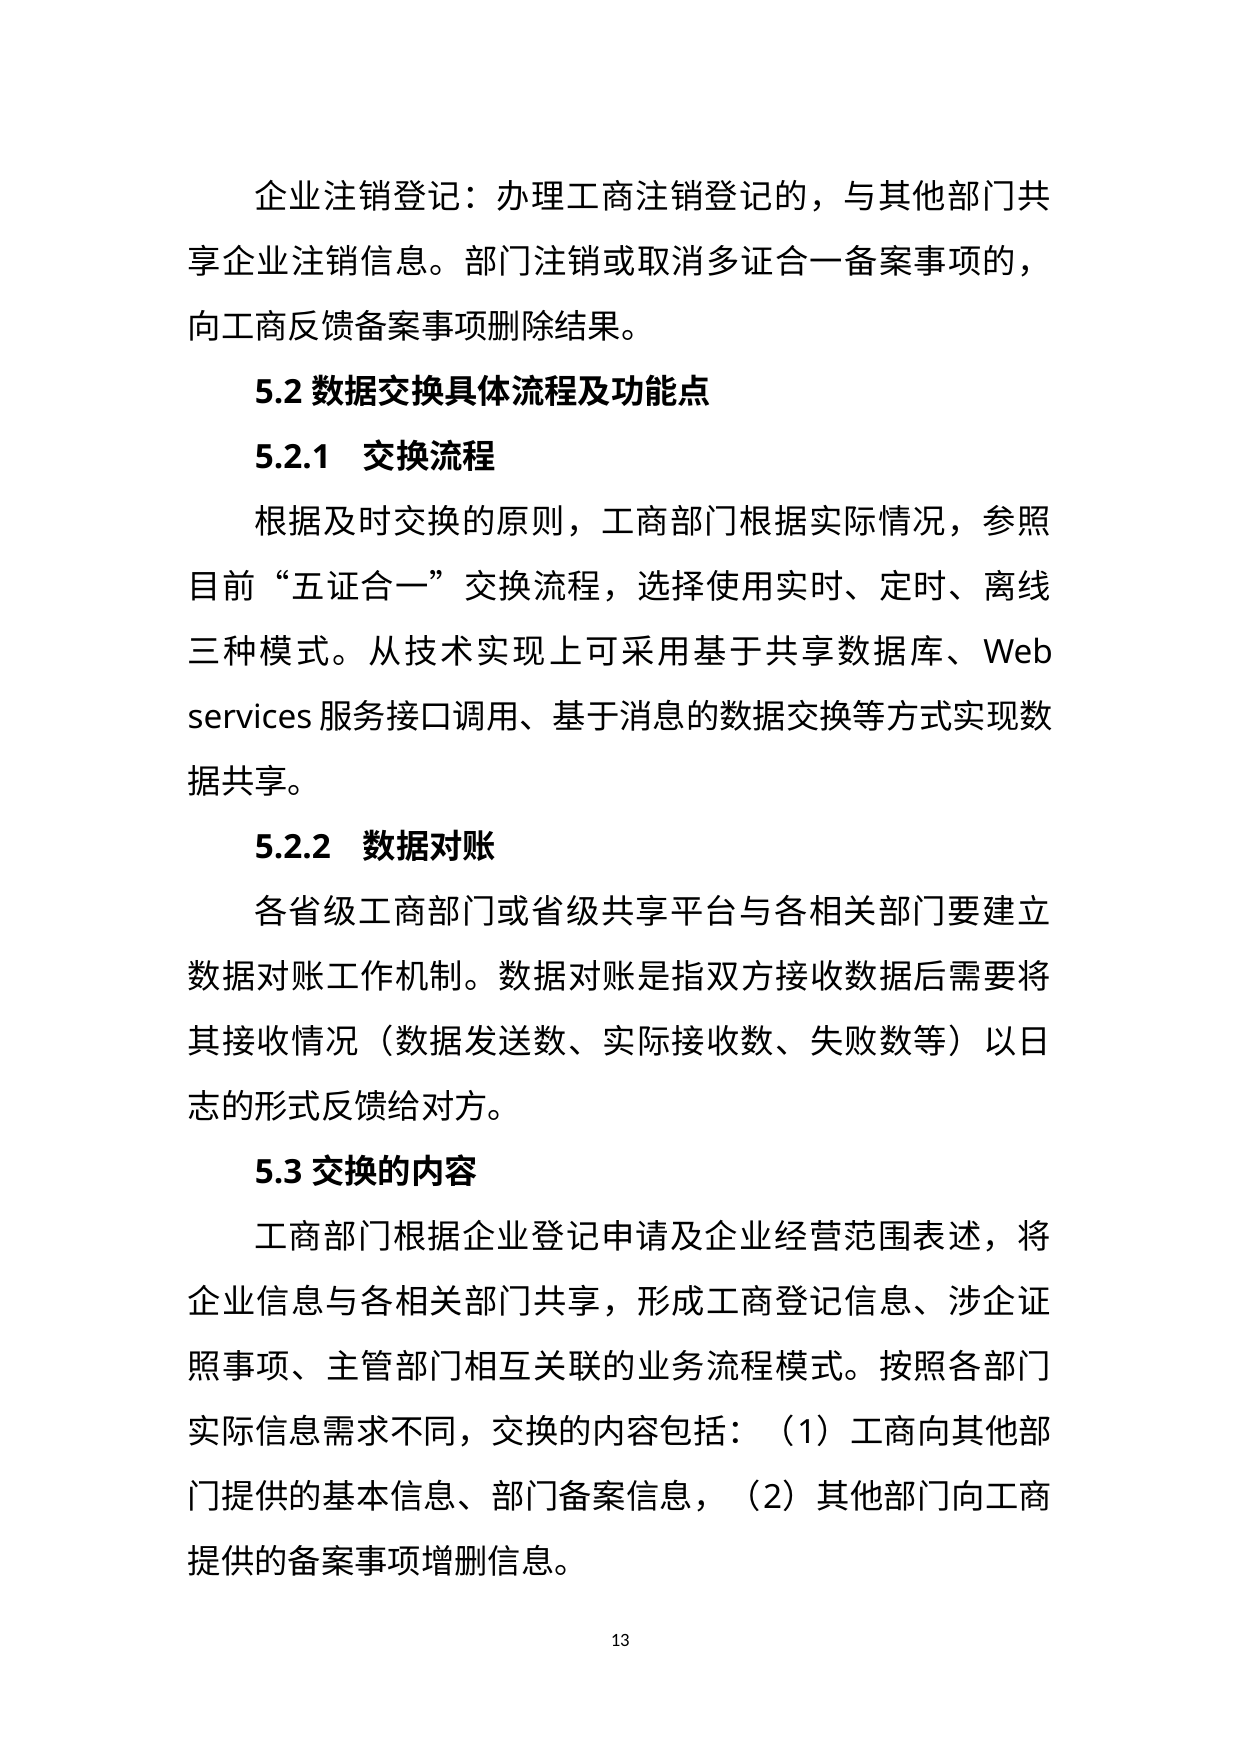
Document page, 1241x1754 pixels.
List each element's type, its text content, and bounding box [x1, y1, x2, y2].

text 5.2.2 数据对账 [187, 812, 1053, 877]
subtitle 5.2 数据交换具体流程及功能点 [187, 357, 1053, 422]
text 企业注销登记：办理工商注销登记的，与其他部门共享企业注销信息。部门注销或取消多证合一备案事项的，向工商反馈备案事项删除结果。 [187, 162, 1053, 357]
subtitle 5.3 交换的内容 [187, 1137, 1053, 1202]
text 5.2.1 交换流程 [187, 422, 1053, 487]
text 根据及时交换的原则，工商部门根据实际情况，参照目前“五证合一”交换流程，选择使用实时、定时、离线三种模式。从技术实现上可采用基于共享数据库、Web services服务接口调用、基于消息的数据交换等方式实现数据共享。 [187, 487, 1053, 812]
text 各省级工商部门或省级共享平台与各相关部门要建立数据对账工作机制。数据对账是指双方接收数据后需要将其接收情况（数据发送数、实际接收数、失败数等）以日志的形式反馈给对方。 [187, 877, 1053, 1137]
text 工商部门根据企业登记申请及企业经营范围表述，将企业信息与各相关部门共享，形成工商登记信息、涉企证照事项、主管部门相互关联的业务流程模式。按照各部门实际信息需求不同，交换的内容包括：（1）工商向其他部门提供的基本信息、部门备案信息，（2）其他部门向工商提供的备案事项增删信息。 [187, 1202, 1053, 1592]
